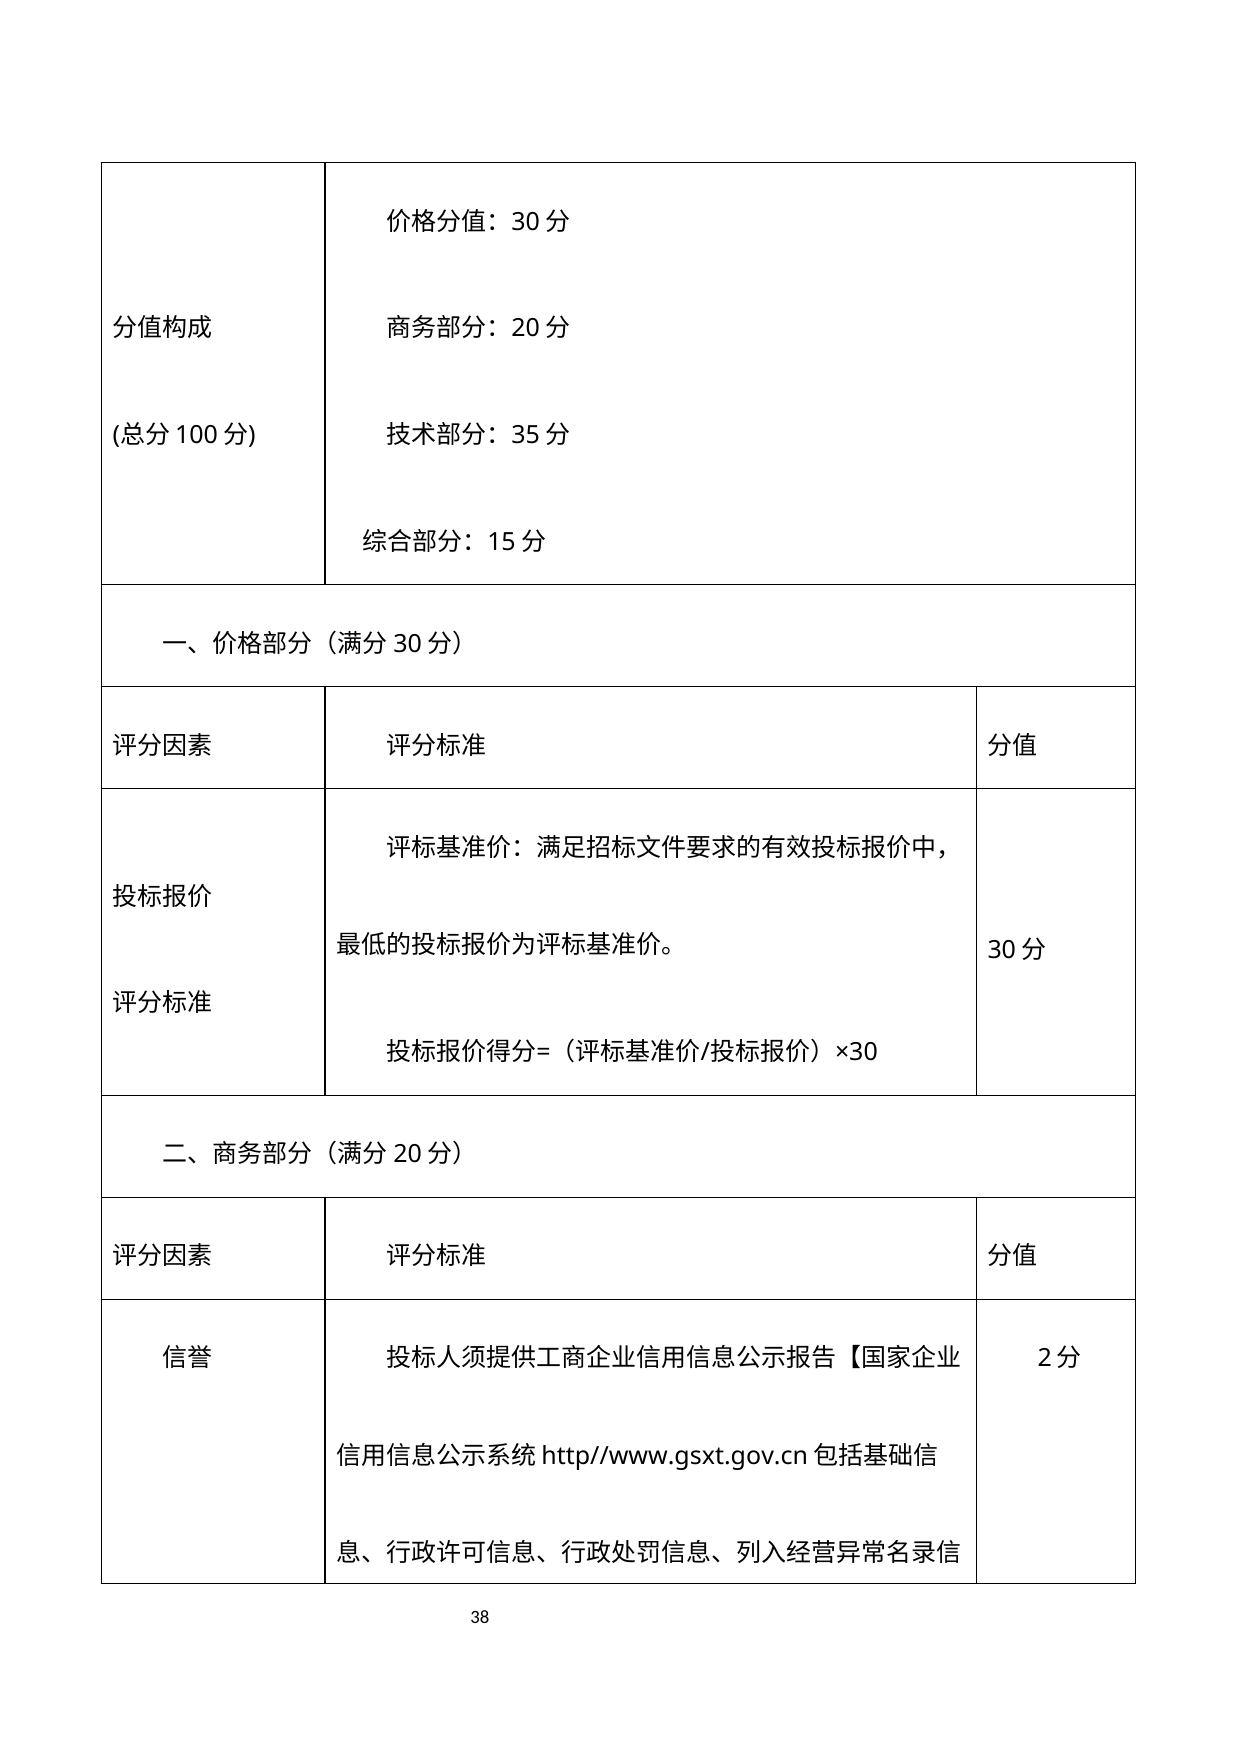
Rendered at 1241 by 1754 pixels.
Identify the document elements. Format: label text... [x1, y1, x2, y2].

table_cell 分值 [977, 687, 1135, 788]
table_cell 一、价格部分（满分 30分） [102, 585, 1135, 686]
table_cell 投标报价 评分标准 [102, 789, 324, 1094]
table_cell 评分标准 [326, 1198, 976, 1299]
table_cell 评分标准 [326, 687, 976, 788]
table_cell 30分 [977, 789, 1135, 1094]
table_cell 2分 [977, 1300, 1135, 1583]
table_header 价格分值：30分 商务部分：20分 技术部分：35分 综合部分：15分 [326, 163, 1135, 584]
table_cell 二、商务部分（满分 20分） [102, 1096, 1135, 1197]
table_cell 评标基准价：满足招标文件要求的有效投标报价中，最低的投标报价为评标基准价。 投标报价得分=（评标基准价/投标报价）×30 [326, 789, 976, 1094]
table_cell 评分因素 [102, 687, 324, 788]
table_header 分值构成 (总分100分) [102, 163, 324, 584]
table_cell 分值 [977, 1198, 1135, 1299]
table_cell 评分因素 [102, 1198, 324, 1299]
table_cell 信誉 [102, 1300, 324, 1583]
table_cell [326, 1300, 976, 1583]
